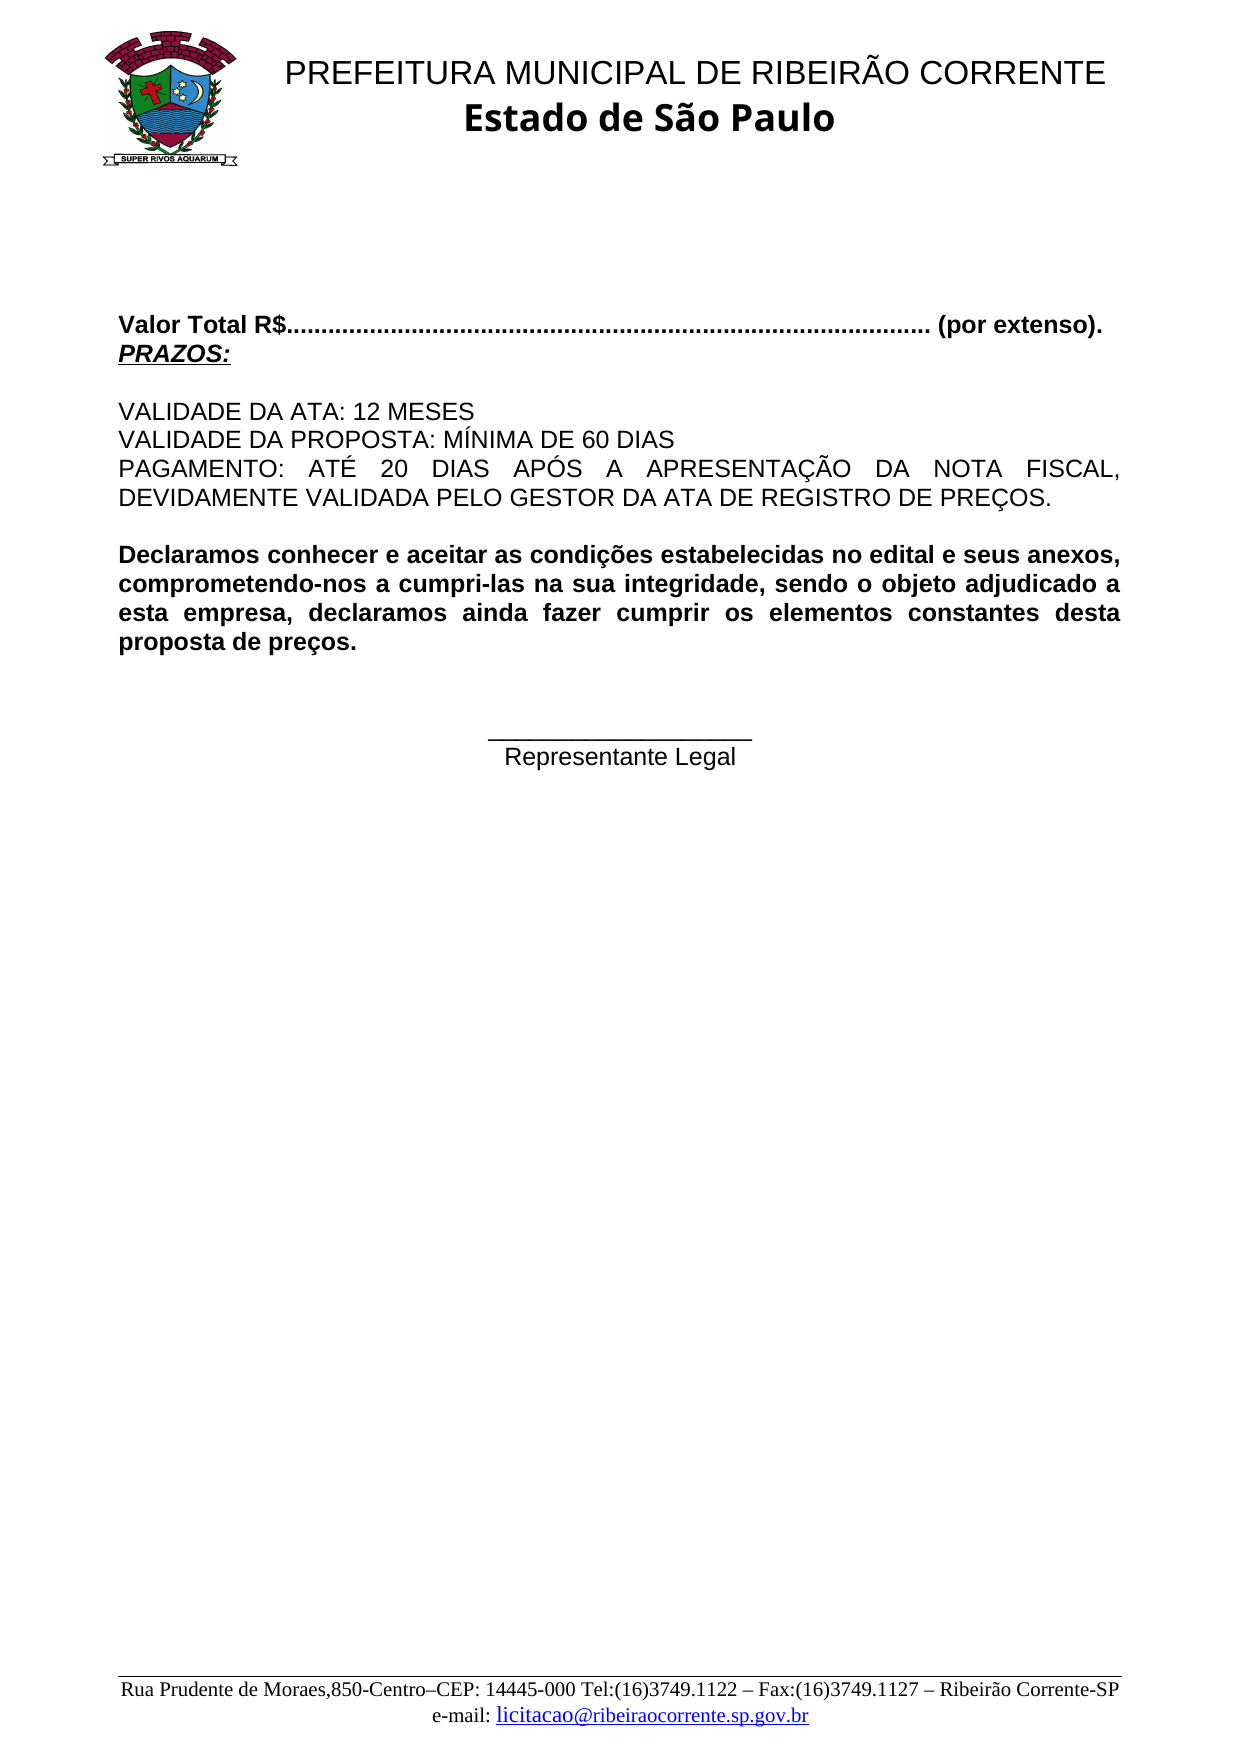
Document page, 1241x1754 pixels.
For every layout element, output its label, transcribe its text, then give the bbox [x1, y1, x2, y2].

text Valor Total R$............................................................................................. (por extenso). [118, 310, 1122, 339]
text Representante Legal [118, 742, 1122, 770]
text VALIDADE DA ATA: 12 MESES [118, 397, 1122, 425]
text PAGAMENTO: ATÉ 20 DIAS APÓS A APRESENTAÇÃO DA NOTA FISCAL, DEVIDAMENTE VALIDADA PELO GESTOR DA ATA DE REGISTRO DE PREÇOS. [118, 454, 1122, 512]
text ___________________ [118, 713, 1122, 742]
picture [102, 31, 238, 166]
text Declaramos conhecer e aceitar as condições estabelecidas no edital e seus anexos, comprometendo-nos a cumpri-las na sua integridade, sendo o objeto adjudicado a esta empresa, declaramos ainda fazer cumprir os elementos constantes desta proposta de preços. [118, 540, 1122, 655]
text VALIDADE DA PROPOSTA: MÍNIMA DE 60 DIAS [118, 425, 1122, 454]
text PRAZOS: [118, 339, 1122, 368]
